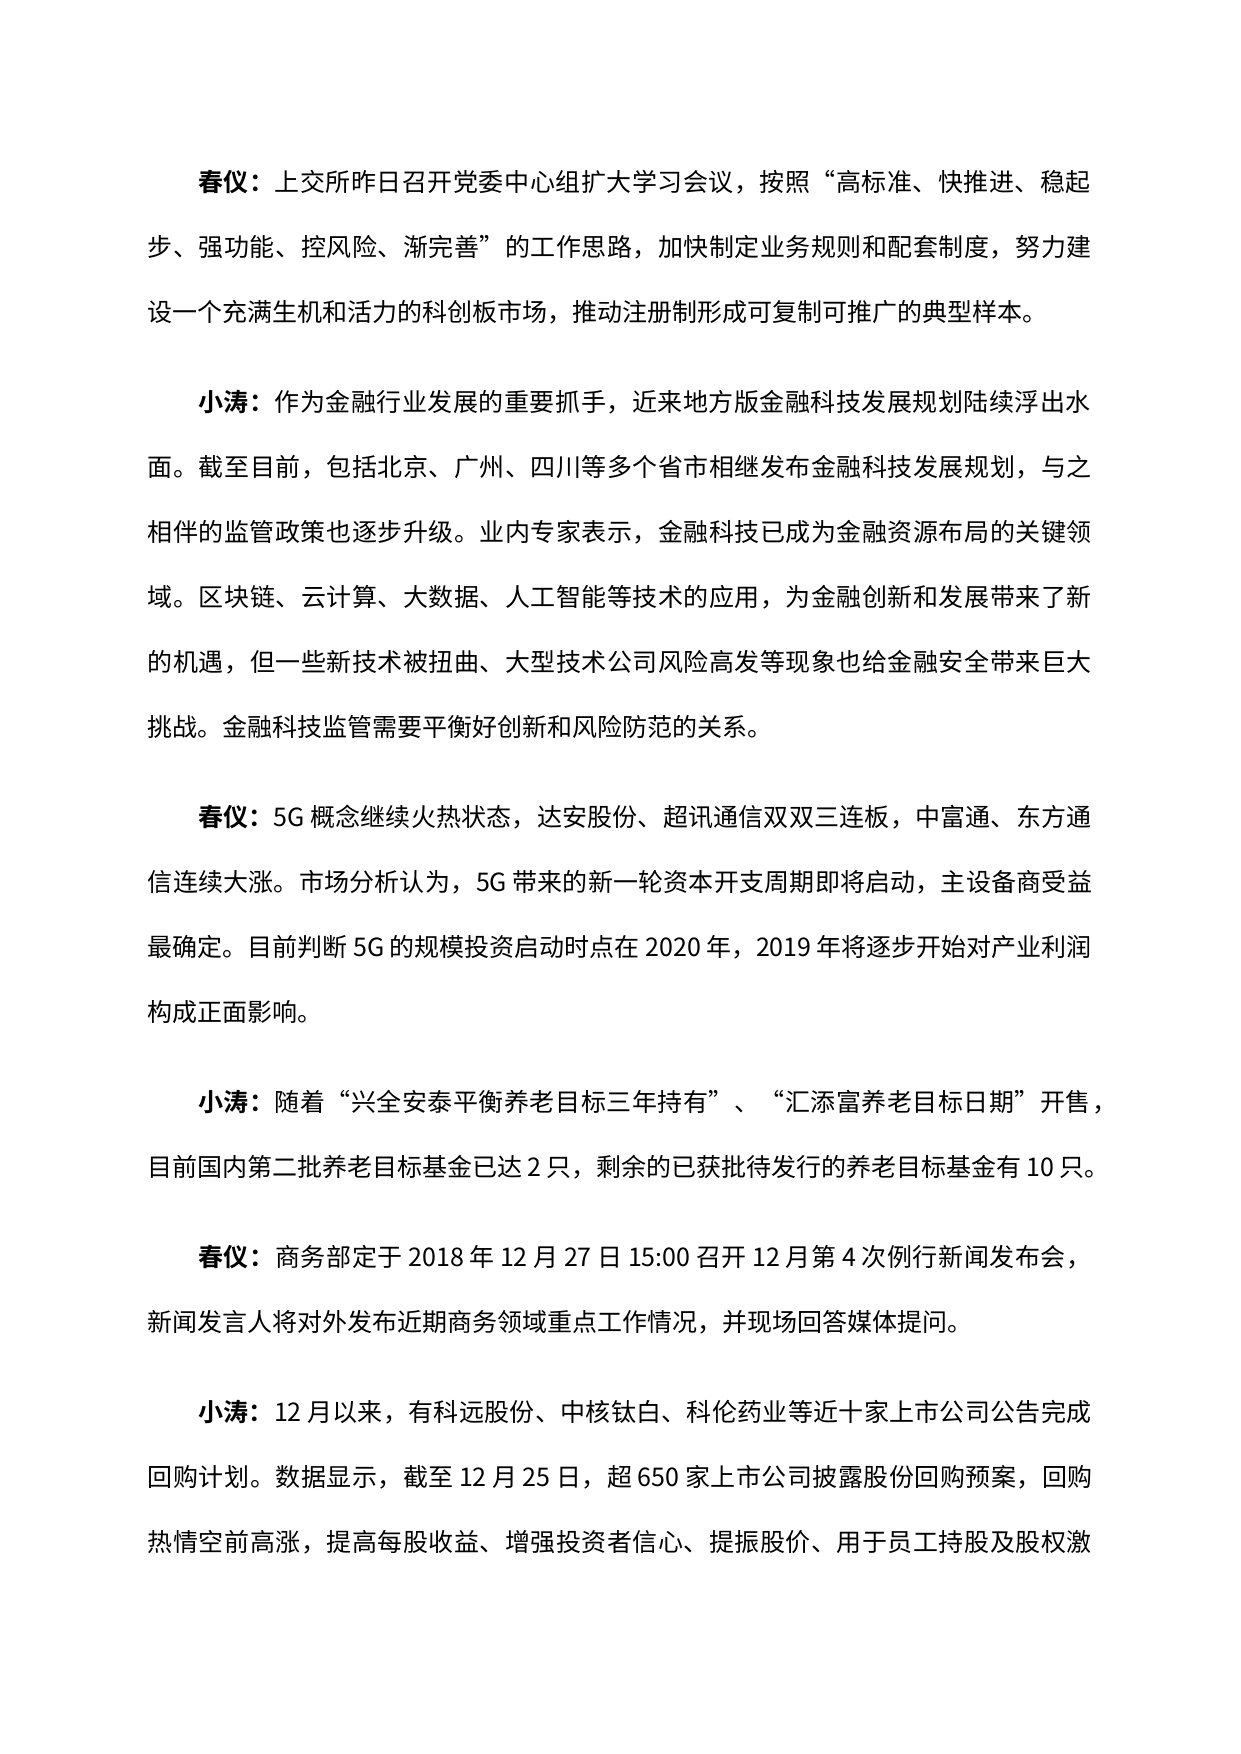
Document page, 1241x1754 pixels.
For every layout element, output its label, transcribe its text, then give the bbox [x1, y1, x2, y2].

text 小涛：作为金融行业发展的重要抓手，近来地方版金融科技发展规划陆续浮出水面。截至目前，包括北京、广州、四川等多个省市相继发布金融科技发展规划，与之相伴的监管政策也逐步升级。业内专家表示，金融科技已成为金融资源布局的关键领域。区块链、云计算、大数据、人工智能等技术的应用，为金融创新和发展带来了新的机遇，但一些新技术被扭曲、大型技术公司风险高发等现象也给金融安全带来巨大挑战。金融科技监管需要平衡好创新和风险防范的关系。 [148, 368, 1092, 758]
text 春仪：5G概念继续火热状态，达安股份、超讯通信双双三连板，中富通、东方通信连续大涨。市场分析认为，5G带来的新一轮资本开支周期即将启动，主设备商受益最确定。目前判断5G的规模投资启动时点在2020年，2019年将逐步开始对产业利润构成正面影响。 [148, 783, 1092, 1043]
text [148, 1378, 1092, 1573]
text 小涛：随着“兴全安泰平衡养老目标三年持有”、“汇添富养老目标日期”开售，目前国内第二批养老目标基金已达2只，剩余的已获批待发行的养老目标基金有10只。 [148, 1068, 1092, 1198]
text 春仪：上交所昨日召开党委中心组扩大学习会议，按照“高标准、快推进、稳起步、强功能、控风险、渐完善”的工作思路，加快制定业务规则和配套制度，努力建设一个充满生机和活力的科创板市场，推动注册制形成可复制可推广的典型样本。 [148, 148, 1092, 343]
text 春仪：商务部定于2018年12月27日15:00召开12月第4次例行新闻发布会，新闻发言人将对外发布近期商务领域重点工作情况，并现场回答媒体提问。 [148, 1223, 1092, 1353]
